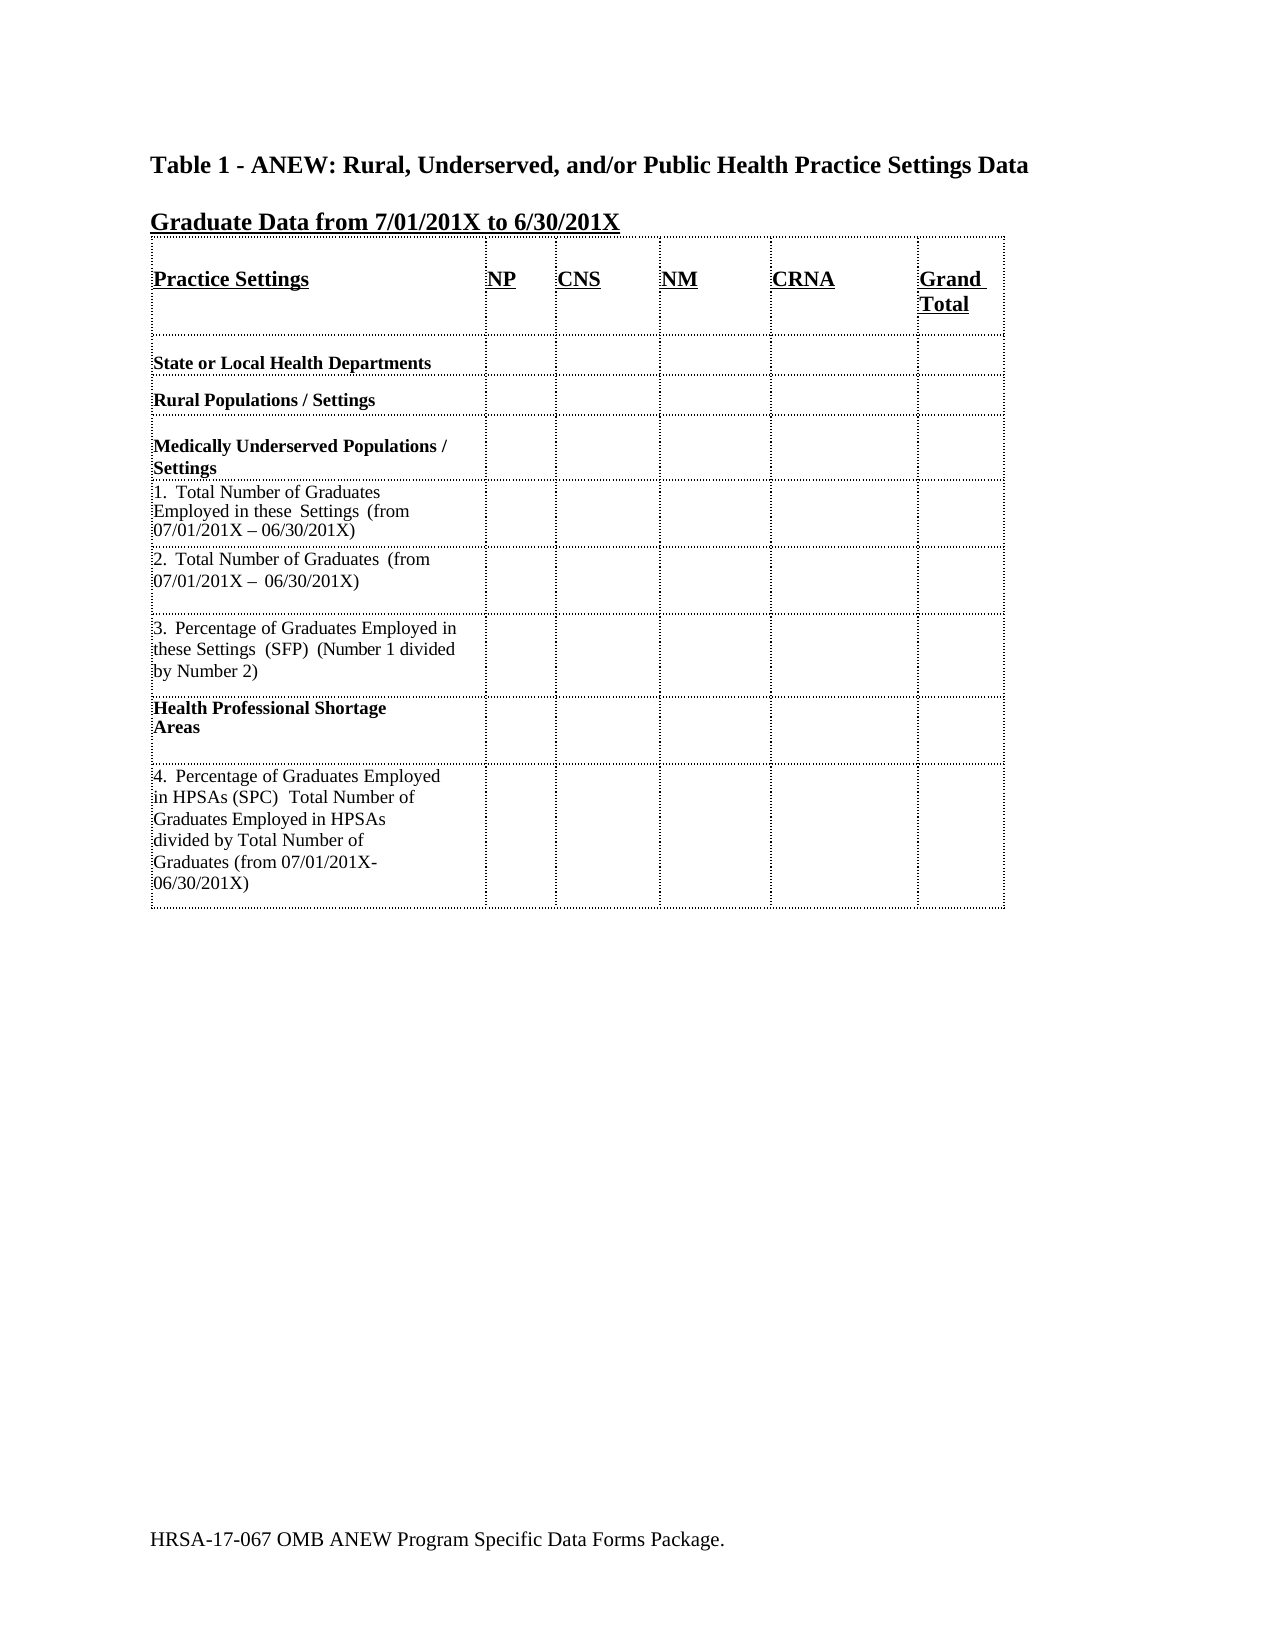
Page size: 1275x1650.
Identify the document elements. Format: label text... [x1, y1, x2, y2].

table_cell [660, 546, 771, 613]
table_cell [660, 479, 771, 546]
table_cell [660, 696, 771, 762]
table_cell [556, 546, 660, 613]
table_cell [771, 414, 918, 479]
table_cell [918, 763, 1004, 907]
table_cell [771, 334, 918, 374]
table_cell [918, 334, 1004, 374]
table_cell 2. Total Number of Graduates (from 07/01/201X – 06/30/201X) [152, 546, 486, 613]
table_cell 3. Percentage of Graduates Employed in these Settings (SFP) (Number 1 divided by Number 2) [152, 613, 486, 696]
text Table 1 - ANEW: Rural, Underserved, and/or Public Health Practice Settings Data [150, 150, 1125, 179]
table_cell [918, 613, 1004, 696]
table_cell [771, 763, 918, 907]
table_cell State or Local Health Departments [152, 334, 486, 374]
table_header CRNA [771, 236, 918, 334]
table_cell [771, 696, 918, 762]
table_cell [660, 763, 771, 907]
table_header Practice Settings [152, 236, 486, 334]
table_cell [486, 763, 556, 907]
table_cell [771, 479, 918, 546]
table_cell [556, 334, 660, 374]
table_cell [660, 374, 771, 413]
table_cell [771, 374, 918, 413]
table_cell [486, 546, 556, 613]
table_cell Health Professional Shortage Areas [152, 696, 486, 762]
table_cell [771, 613, 918, 696]
table_cell [556, 479, 660, 546]
table_header CNS [556, 236, 660, 334]
table_cell [556, 613, 660, 696]
table_cell [486, 374, 556, 413]
table_header Grand Total [918, 236, 1004, 334]
table_cell [918, 414, 1004, 479]
table_cell Medically Underserved Populations / Settings [152, 414, 486, 479]
table_cell [918, 479, 1004, 546]
table_cell [556, 374, 660, 413]
table_cell [556, 414, 660, 479]
table_cell 1. Total Number of Graduates Employed in these Settings (from 07/01/201X – 06/30/201X) [152, 479, 486, 546]
table_cell 4. Percentage of Graduates Employed in HPSAs (SPC) Total Number of Graduates Employed in HPSAs divided by Total Number of Graduates (from 07/01/201X-06/30/201X) [152, 763, 486, 907]
table_cell [486, 334, 556, 374]
table_cell [660, 414, 771, 479]
table_cell [771, 546, 918, 613]
table_cell [918, 374, 1004, 413]
table_header NP [486, 236, 556, 334]
table_cell [660, 613, 771, 696]
table_cell [486, 696, 556, 762]
table_cell [486, 414, 556, 479]
table_cell [918, 546, 1004, 613]
table_cell [486, 613, 556, 696]
text Graduate Data from 7/01/201X to 6/30/201X [150, 207, 1125, 236]
table_cell [556, 696, 660, 762]
table_header NM [660, 236, 771, 334]
table_cell Rural Populations / Settings [152, 374, 486, 413]
table_cell [660, 334, 771, 374]
table_cell [556, 763, 660, 907]
table_cell [918, 696, 1004, 762]
table_cell [486, 479, 556, 546]
